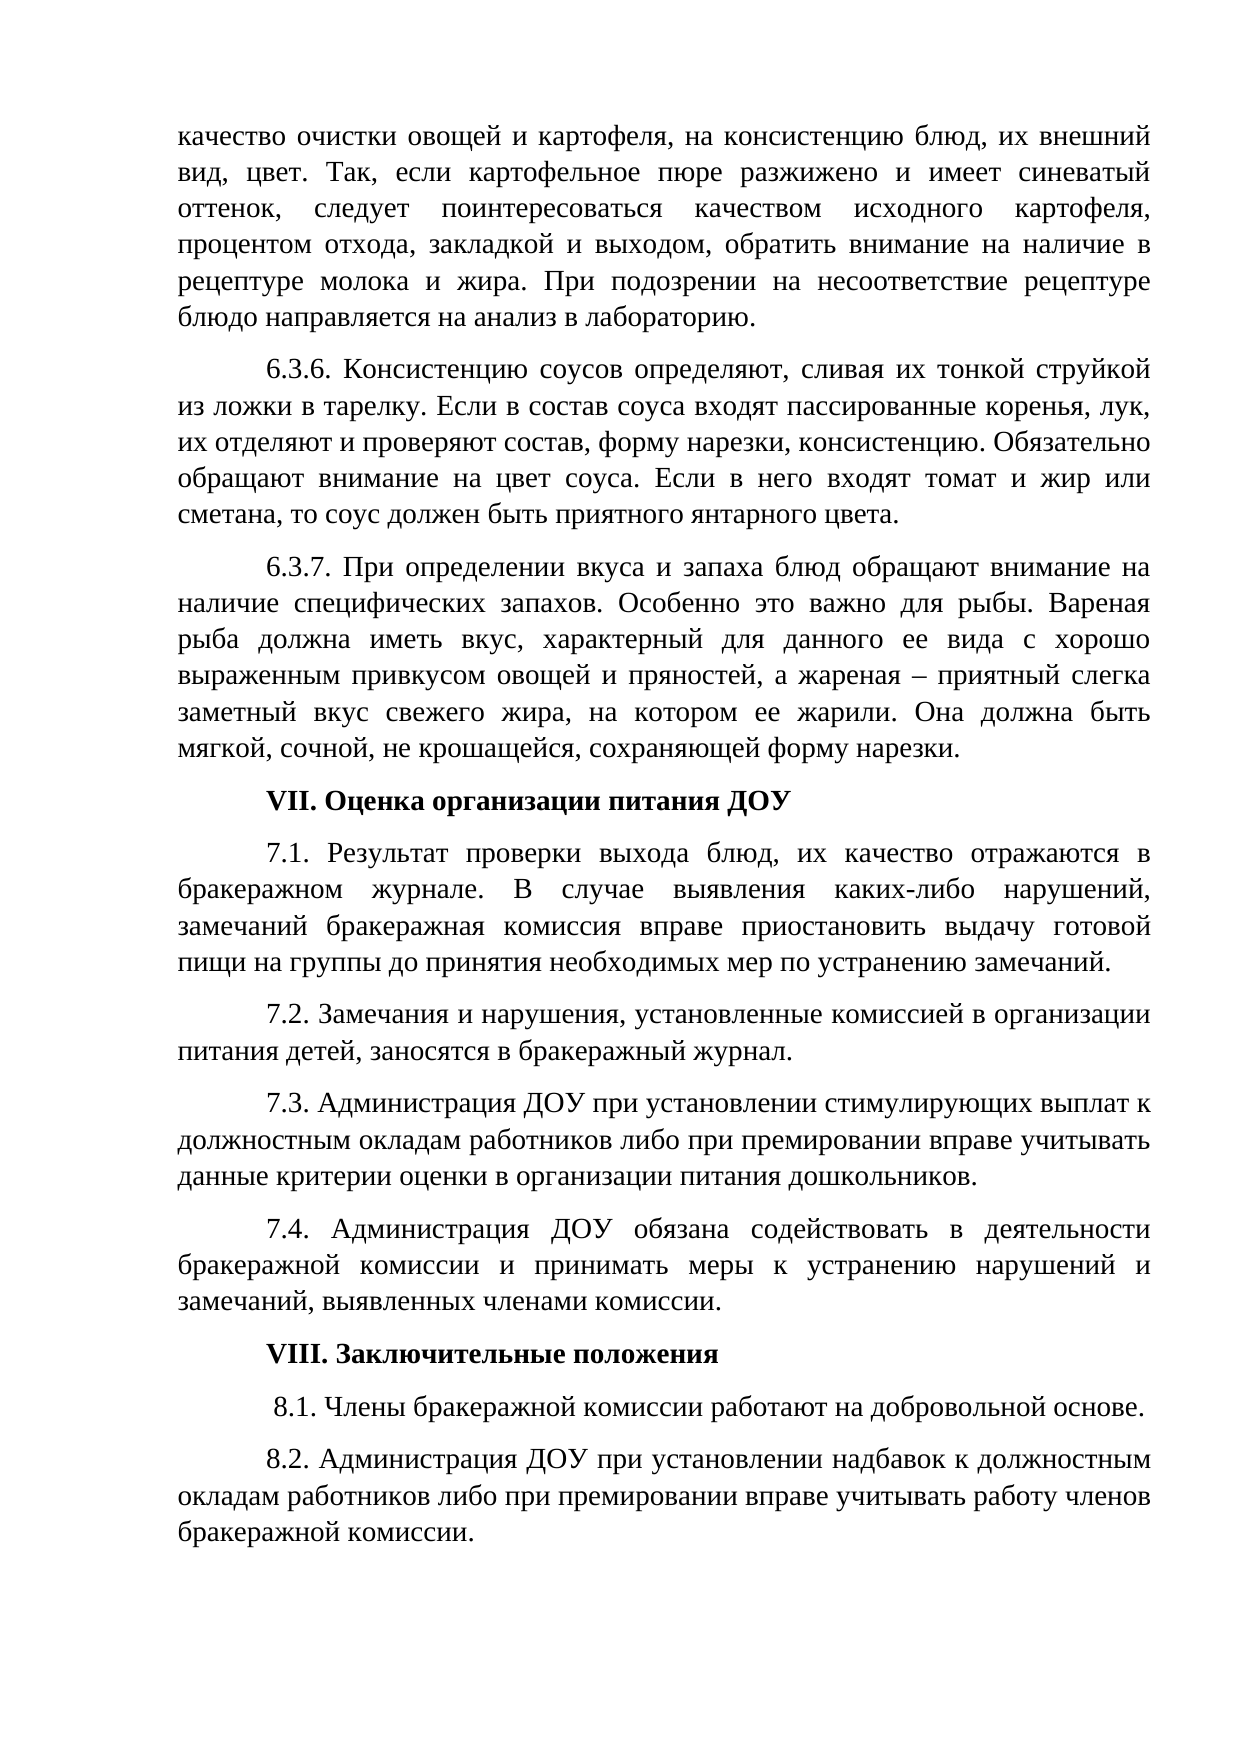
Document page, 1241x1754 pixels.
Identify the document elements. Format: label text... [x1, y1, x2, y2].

text 7.3. Администрация ДОУ при установлении стимулирующих выплат к должностным окладам работников либо при премировании вправе учитывать данные критерии оценки в организации питания дошкольников. [177, 1086, 1152, 1191]
text 8.1. Члены бракеражной комиссии работают на добровольной основе. [177, 1389, 1152, 1422]
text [177, 118, 1152, 332]
text VII. Оценка организации питания ДОУ [177, 783, 1152, 816]
text 6.3.7. При определении вкуса и запаха блюд обращают внимание на наличие специфических запахов. Особенно это важно для рыбы. Вареная рыба должна иметь вкус, характерный для данного ее вида с хорошо выраженным привкусом овощей и пряностей, а жареная – приятный слегка заметный вкус свежего жира, на котором ее жарили. Она должна быть мягкой, сочной, не крошащейся, сохраняющей форму нарезки. [177, 549, 1152, 763]
text VIII. Заключительные положения [177, 1336, 1152, 1369]
text 8.2. Администрация ДОУ при установлении надбавок к должностным окладам работников либо при премировании вправе учитывать работу членов бракеражной комиссии. [177, 1441, 1152, 1547]
text 7.1. Результат проверки выхода блюд, их качество отражаются в бракеражном журнале. В случае выявления каких-либо нарушений, замечаний бракеражная комиссия вправе приостановить выдачу готовой пищи на группы до принятия необходимых мер по устранению замечаний. [177, 835, 1152, 977]
text 7.4. Администрация ДОУ обязана содействовать в деятельности бракеражной комиссии и принимать меры к устранению нарушений и замечаний, выявленных членами комиссии. [177, 1211, 1152, 1317]
text 7.2. Замечания и нарушения, установленные комиссией в организации питания детей, заносятся в бракеражный журнал. [177, 997, 1152, 1066]
text 6.3.6. Консистенцию соусов определяют, сливая их тонкой струйкой из ложки в тарелку. Если в состав соуса входят пассированные коренья, лук, их отделяют и проверяют состав, форму нарезки, консистенцию. Обязательно обращают внимание на цвет соуса. Если в него входят томат и жир или сметана, то соус должен быть приятного янтарного цвета. [177, 352, 1152, 530]
